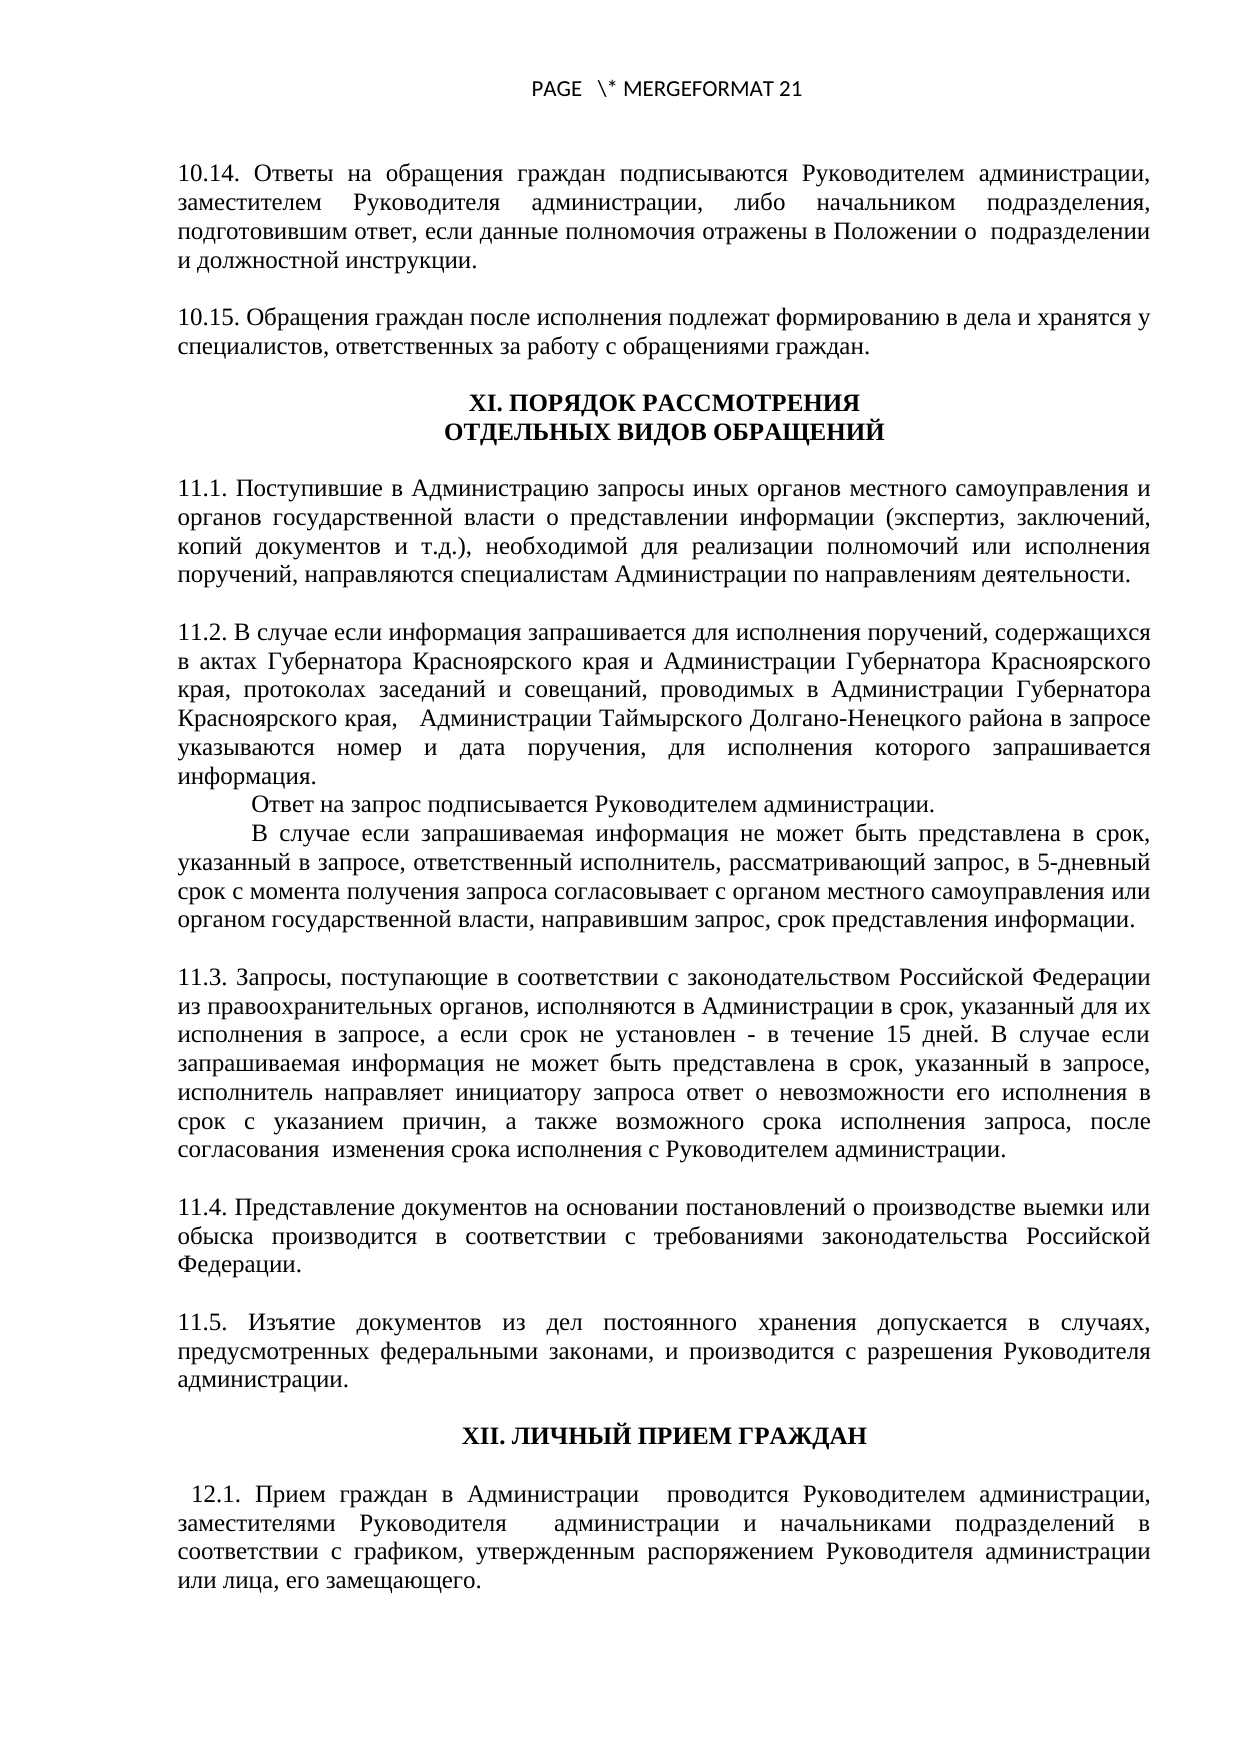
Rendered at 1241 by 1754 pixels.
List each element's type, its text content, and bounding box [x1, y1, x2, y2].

text Ответ на запрос подписывается Руководителем администрации. [177, 789, 1152, 818]
text 10.14. Ответы на обращения граждан подписываются Руководителем администрации, заместителем Руководителя администрации, либо начальником подразделения, подготовившим ответ, если данные полномочия отражены в Положении о подразделении и должностной инструкции. [177, 158, 1152, 273]
text 11.4. Представление документов на основании постановлений о производстве выемки или обыска производится в соответствии с требованиями законодательства Российской Федерации. [177, 1192, 1152, 1278]
text 11.1. Поступившие в Администрацию запросы иных органов местного самоуправления и органов государственной власти о представлении информации (экспертиз, заключений, копий документов и т.д.), необходимой для реализации полномочий или исполнения поручений, направляются специалистам Администрации по направлениям деятельности. [177, 473, 1152, 588]
text В случае если запрашиваемая информация не может быть представлена в срок, указанный в запросе, ответственный исполнитель, рассматривающий запрос, в 5-дневный срок с момента получения запроса согласовывает с органом местного самоуправления или органом государственной власти, направившим запрос, срок представления информации. [177, 818, 1152, 933]
text XII. ЛИЧНЫЙ ПРИЕМ ГРАЖДАН [177, 1421, 1152, 1450]
text XI. ПОРЯДОК РАССМОТРЕНИЯ [177, 388, 1152, 417]
text 12.1. Прием граждан в Администрации проводится Руководителем администрации, заместителями Руководителя администрации и начальниками подразделений в соответствии с графиком, утвержденным распоряжением Руководителя администрации или лица, его замещающего. [177, 1479, 1152, 1594]
text 11.5. Изъятие документов из дел постоянного хранения допускается в случаях, предусмотренных федеральными законами, и производится с разрешения Руководителя администрации. [177, 1307, 1152, 1393]
text 11.2. В случае если информация запрашивается для исполнения поручений, содержащихся в актах Губернатора Красноярского края и Администрации Губернатора Красноярского края, протоколах заседаний и совещаний, проводимых в Администрации Губернатора Красноярского края, Администрации Таймырского Долгано-Ненецкого района в запросе указываются номер и дата поручения, для исполнения которого запрашивается информация. [177, 617, 1152, 789]
text 11.3. Запросы, поступающие в соответствии с законодательством Российской Федерации из правоохранительных органов, исполняются в Администрации в срок, указанный для их исполнения в запросе, а если срок не установлен - в течение 15 дней. В случае если запрашиваемая информация не может быть представлена в срок, указанный в запросе, исполнитель направляет инициатору запроса ответ о невозможности его исполнения в срок с указанием причин, а также возможного срока исполнения запроса, после согласования изменения срока исполнения с Руководителем администрации. [177, 962, 1152, 1163]
text ОТДЕЛЬНЫХ ВИДОВ ОБРАЩЕНИЙ [177, 417, 1152, 445]
text 10.15. Обращения граждан после исполнения подлежат формированию в дела и хранятся у специалистов, ответственных за работу с обращениями граждан. [177, 302, 1152, 360]
